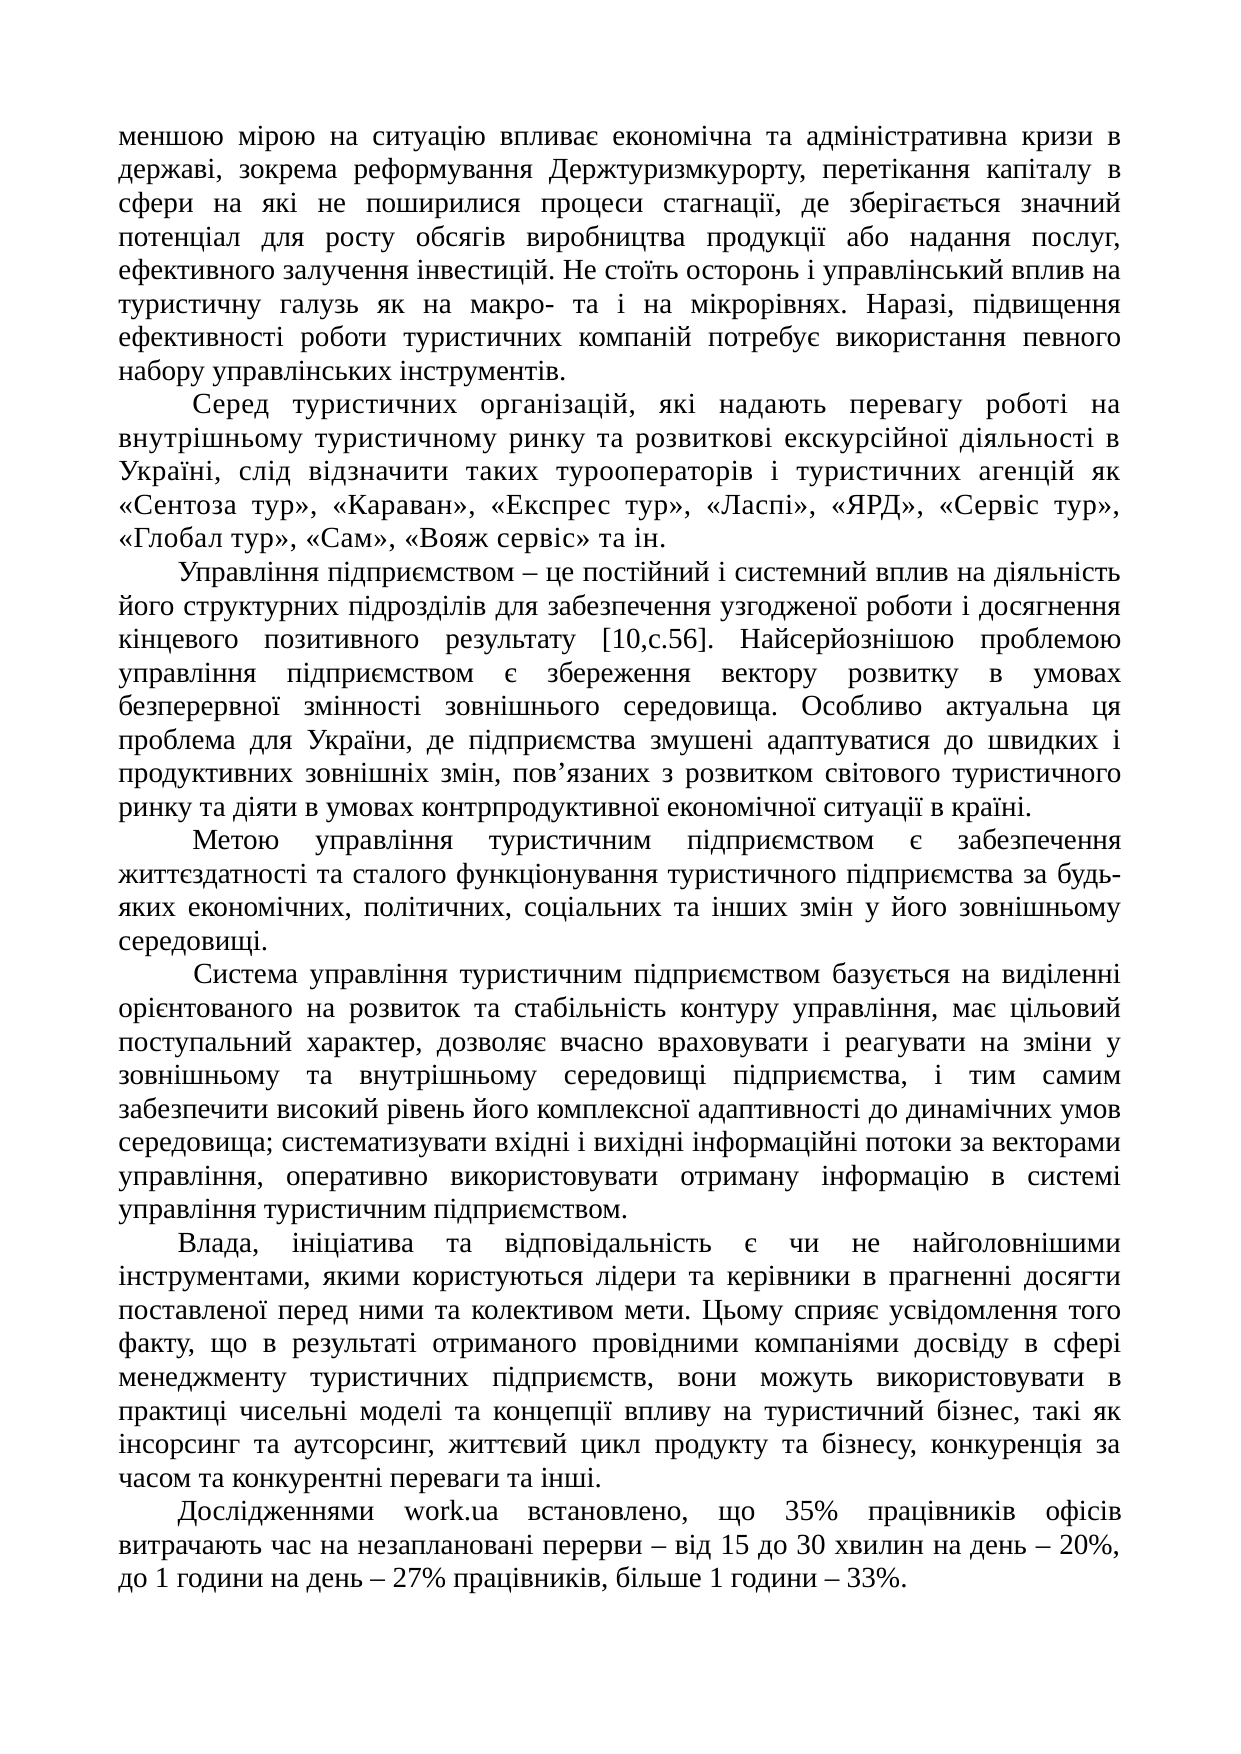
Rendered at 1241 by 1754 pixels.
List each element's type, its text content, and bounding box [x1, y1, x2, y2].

text Серед туристичних організацій, які надають перевагу роботі на внутрішньому туристичному ринку та розвиткові екскурсійної діяльності в Україні, слід відзначити таких турооператорів і туристичних агенцій як «Сентоза тур», «Караван», «Експрес тур», «Ласпі», «ЯРД», «Сервіс тур», «Глобал тур», «Сам», «Вояж сервіс» та ін. [118, 386, 1122, 554]
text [118, 118, 1122, 386]
text Дослідженнями work.ua встановлено, що 35% працівників офісів витрачають час на незаплановані перерви – від 15 до 30 хвилин на день – 20%, до 1 години на день – 27% працівників, більше 1 години – 33%. [118, 1493, 1122, 1594]
text Влада, ініціатива та відповідальність є чи не найголовнішими інструментами, якими користуються лідери та керівники в прагненні досягти поставленої перед ними та колективом мети. Цьому сприяє усвідомлення того факту, що в результаті отриманого провідними компаніями досвіду в сфері менеджменту туристичних підприємств, вони можуть використовувати в практиці чисельні моделі та концепції впливу на туристичний бізнес, такі як інсорсинг та аутсорсинг, життєвий цикл продукту та бізнесу, конкуренція за часом та конкурентні переваги та інші. [118, 1225, 1122, 1493]
text Метою управління туристичним підприємством є забезпечення життєздатності та сталого функціонування туристичного підприємства за будь-яких економічних, політичних, соціальних та інших змін у його зовнішньому середовищі. [118, 822, 1122, 957]
text Управління підприємством – це постійний і системний вплив на діяльність його структурних підрозділів для забезпечення узгодженої роботи і досягнення кінцевого позитивного результату [10,с.56]. Найсерйознішою проблемою управління підприємством є збереження вектору розвитку в умовах безперервної змінності зовнішнього середовища. Особливо актуальна ця проблема для України, де підприємства змушені адаптуватися до швидких і продуктивних зовнішніх змін, пов’язаних з розвитком світового туристичного ринку та діяти в умовах контрпродуктивної економічної ситуації в країні. [118, 554, 1122, 822]
text Система управління туристичним підприємством базується на виділенні орієнтованого на розвиток та стабільність контуру управління, має цільовий поступальний характер, дозволяє вчасно враховувати і реагувати на зміни у зовнішньому та внутрішньому середовищі підприємства, і тим самим забезпечити високий рівень його комплексної адаптивності до динамічних умов середовища; систематизувати вхідні і вихідні інформаційні потоки за векторами управління, оперативно використовувати отриману інформацію в системі управління туристичним підприємством. [118, 957, 1122, 1225]
